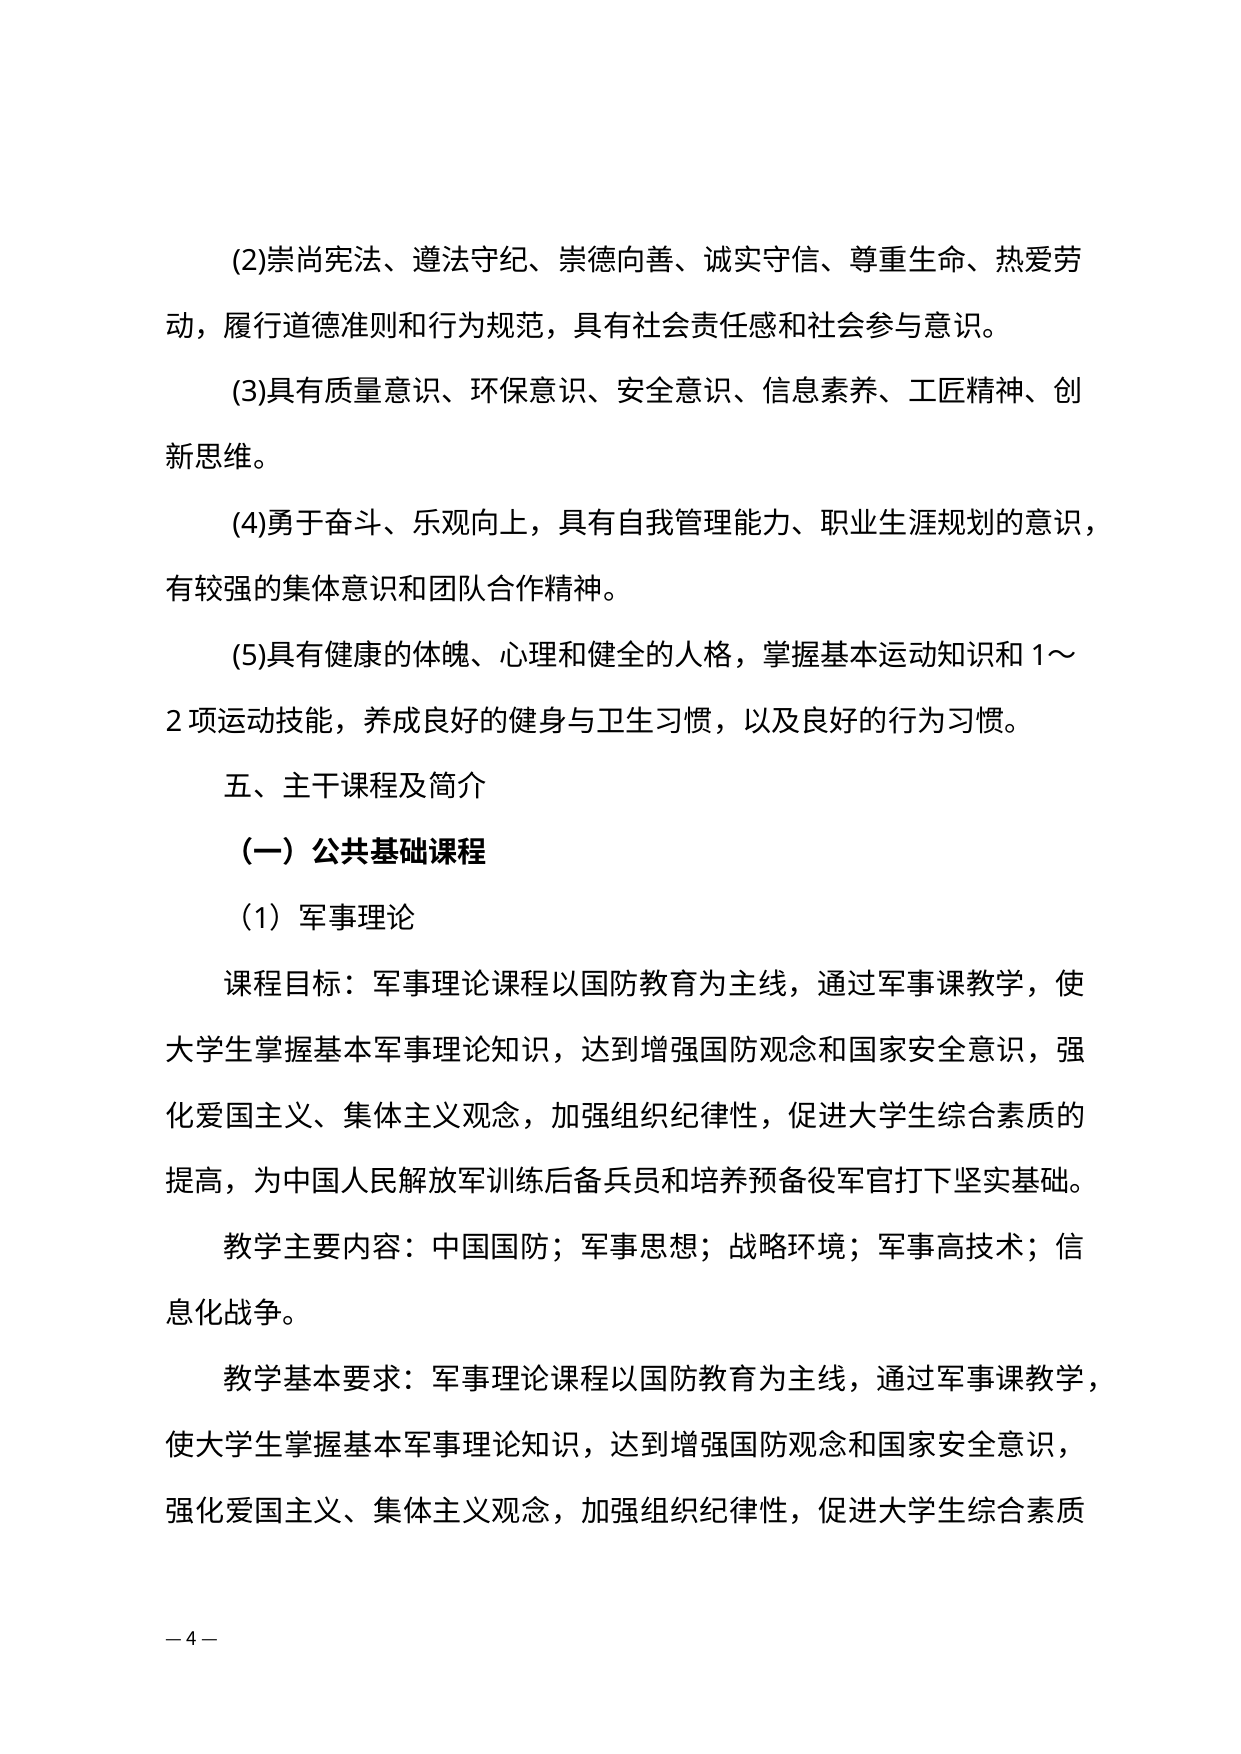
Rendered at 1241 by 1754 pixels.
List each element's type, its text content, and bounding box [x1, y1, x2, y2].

text (3)具有质量意识、环保意识、安全意识、信息素养、工匠精神、创新思维。 [165, 356, 1087, 488]
text (5)具有健康的体魄、心理和健全的人格，掌握基本运动知识和1～2项运动技能，养成良好的健身与卫生习惯，以及良好的行为习惯。 [165, 619, 1087, 751]
text (4)勇于奋斗、乐观向上，具有自我管理能力、职业生涯规划的意识，有较强的集体意识和团队合作精神。 [165, 488, 1087, 619]
text （一）公共基础课程 [165, 817, 1087, 883]
text 五、主干课程及简介 [165, 751, 1087, 817]
text 课程目标：军事理论课程以国防教育为主线，通过军事课教学，使大学生掌握基本军事理论知识，达到增强国防观念和国家安全意识，强化爱国主义、集体主义观念，加强组织纪律性，促进大学生综合素质的提高，为中国人民解放军训练后备兵员和培养预备役军官打下坚实基础。 [165, 949, 1087, 1212]
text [165, 1344, 1087, 1541]
text (2)崇尚宪法、遵法守纪、崇德向善、诚实守信、尊重生命、热爱劳动，履行道德准则和行为规范，具有社会责任感和社会参与意识。 [165, 224, 1087, 356]
text 教学主要内容：中国国防；军事思想；战略环境；军事高技术；信息化战争。 [165, 1212, 1087, 1344]
text （1）军事理论 [165, 883, 1087, 949]
